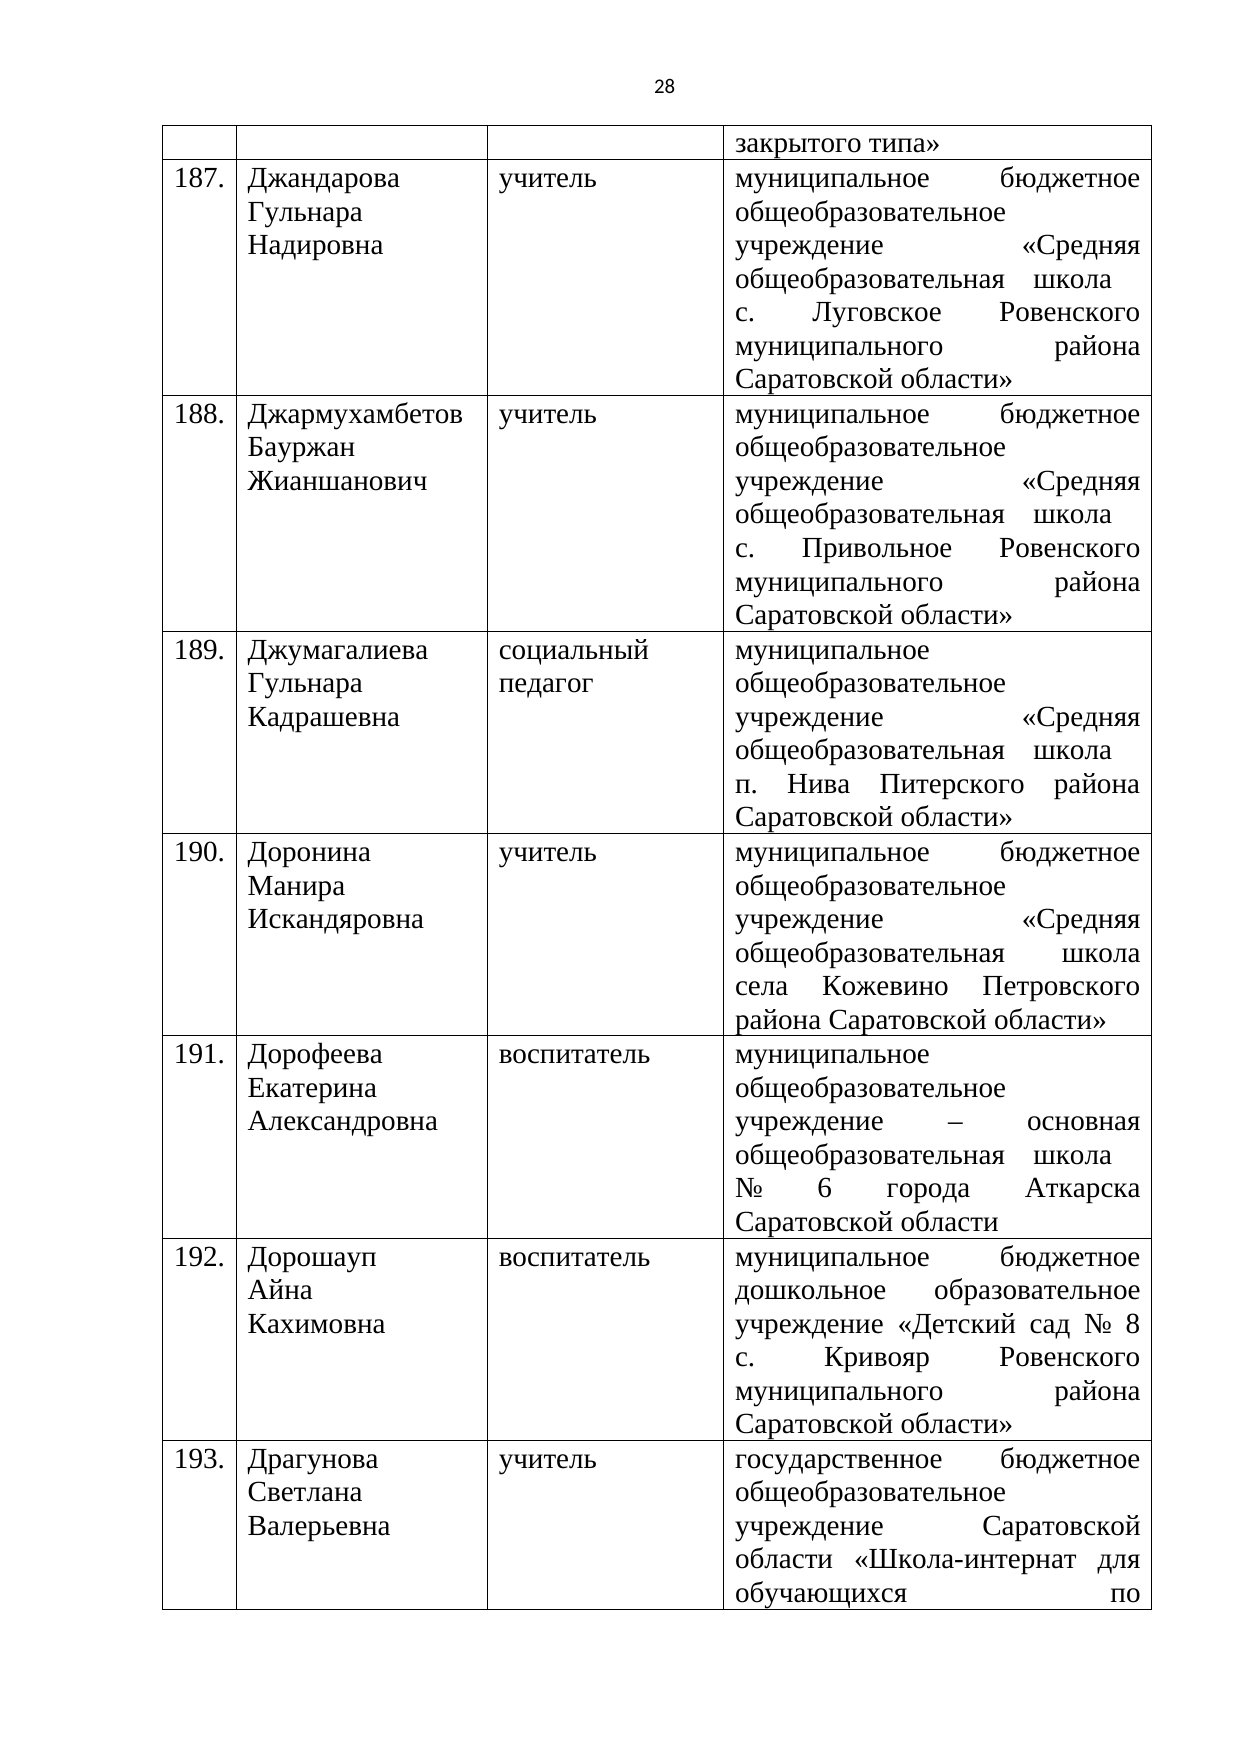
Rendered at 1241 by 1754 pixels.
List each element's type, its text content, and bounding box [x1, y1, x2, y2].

table_cell Доронина Манира Искандяровна [237, 834, 487, 1035]
table_cell муниципальное бюджетное дошкольное образовательное учреждение «Детский сад № 8 с. Кривояр Ровенского муниципального района Саратовской области» [724, 1239, 1151, 1440]
table_cell воспитатель [488, 1239, 723, 1440]
table_cell Дорошауп Айна Кахимовна [237, 1239, 487, 1440]
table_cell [488, 126, 723, 159]
table_cell Дорофеева Екатерина Александровна [237, 1036, 487, 1238]
table_cell Джармухамбетов Бауржан Жианшанович [237, 396, 487, 631]
table_cell [163, 632, 236, 833]
table_cell Джандарова Гульнара Надировна [237, 160, 487, 395]
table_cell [237, 1441, 487, 1609]
table_cell социальный педагог [488, 632, 723, 833]
table_cell [163, 1036, 236, 1238]
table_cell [724, 126, 1151, 159]
table_cell [163, 396, 236, 631]
table_cell учитель [488, 834, 723, 1035]
table_cell воспитатель [488, 1036, 723, 1238]
table_cell [163, 1441, 236, 1609]
table_cell [163, 834, 236, 1035]
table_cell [237, 126, 487, 159]
table_cell муниципальное общеобразовательное учреждение «Средняя общеобразовательная школа п. Нива Питерского района Саратовской области» [724, 632, 1151, 833]
table_cell муниципальное общеобразовательное учреждение – основная общеобразовательная школа № 6 города Аткарска Саратовской области [724, 1036, 1151, 1238]
table_cell муниципальное бюджетное общеобразовательное учреждение «Средняя общеобразовательная школа с. Луговское Ровенского муниципального района Саратовской области» [724, 160, 1151, 395]
table_cell [163, 1239, 236, 1440]
table_cell Джумагалиева Гульнара Кадрашевна [237, 632, 487, 833]
table_cell муниципальное бюджетное общеобразовательное учреждение «Средняя общеобразовательная школа с. Привольное Ровенского муниципального района Саратовской области» [724, 396, 1151, 631]
table_cell учитель [488, 160, 723, 395]
table_cell учитель [488, 1441, 723, 1609]
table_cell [724, 1441, 1151, 1609]
table_cell муниципальное бюджетное общеобразовательное учреждение «Средняя общеобразовательная школа села Кожевино Петровского района Саратовской области» [724, 834, 1151, 1035]
table_cell учитель [488, 396, 723, 631]
table_cell [163, 160, 236, 395]
table_cell [163, 126, 236, 159]
